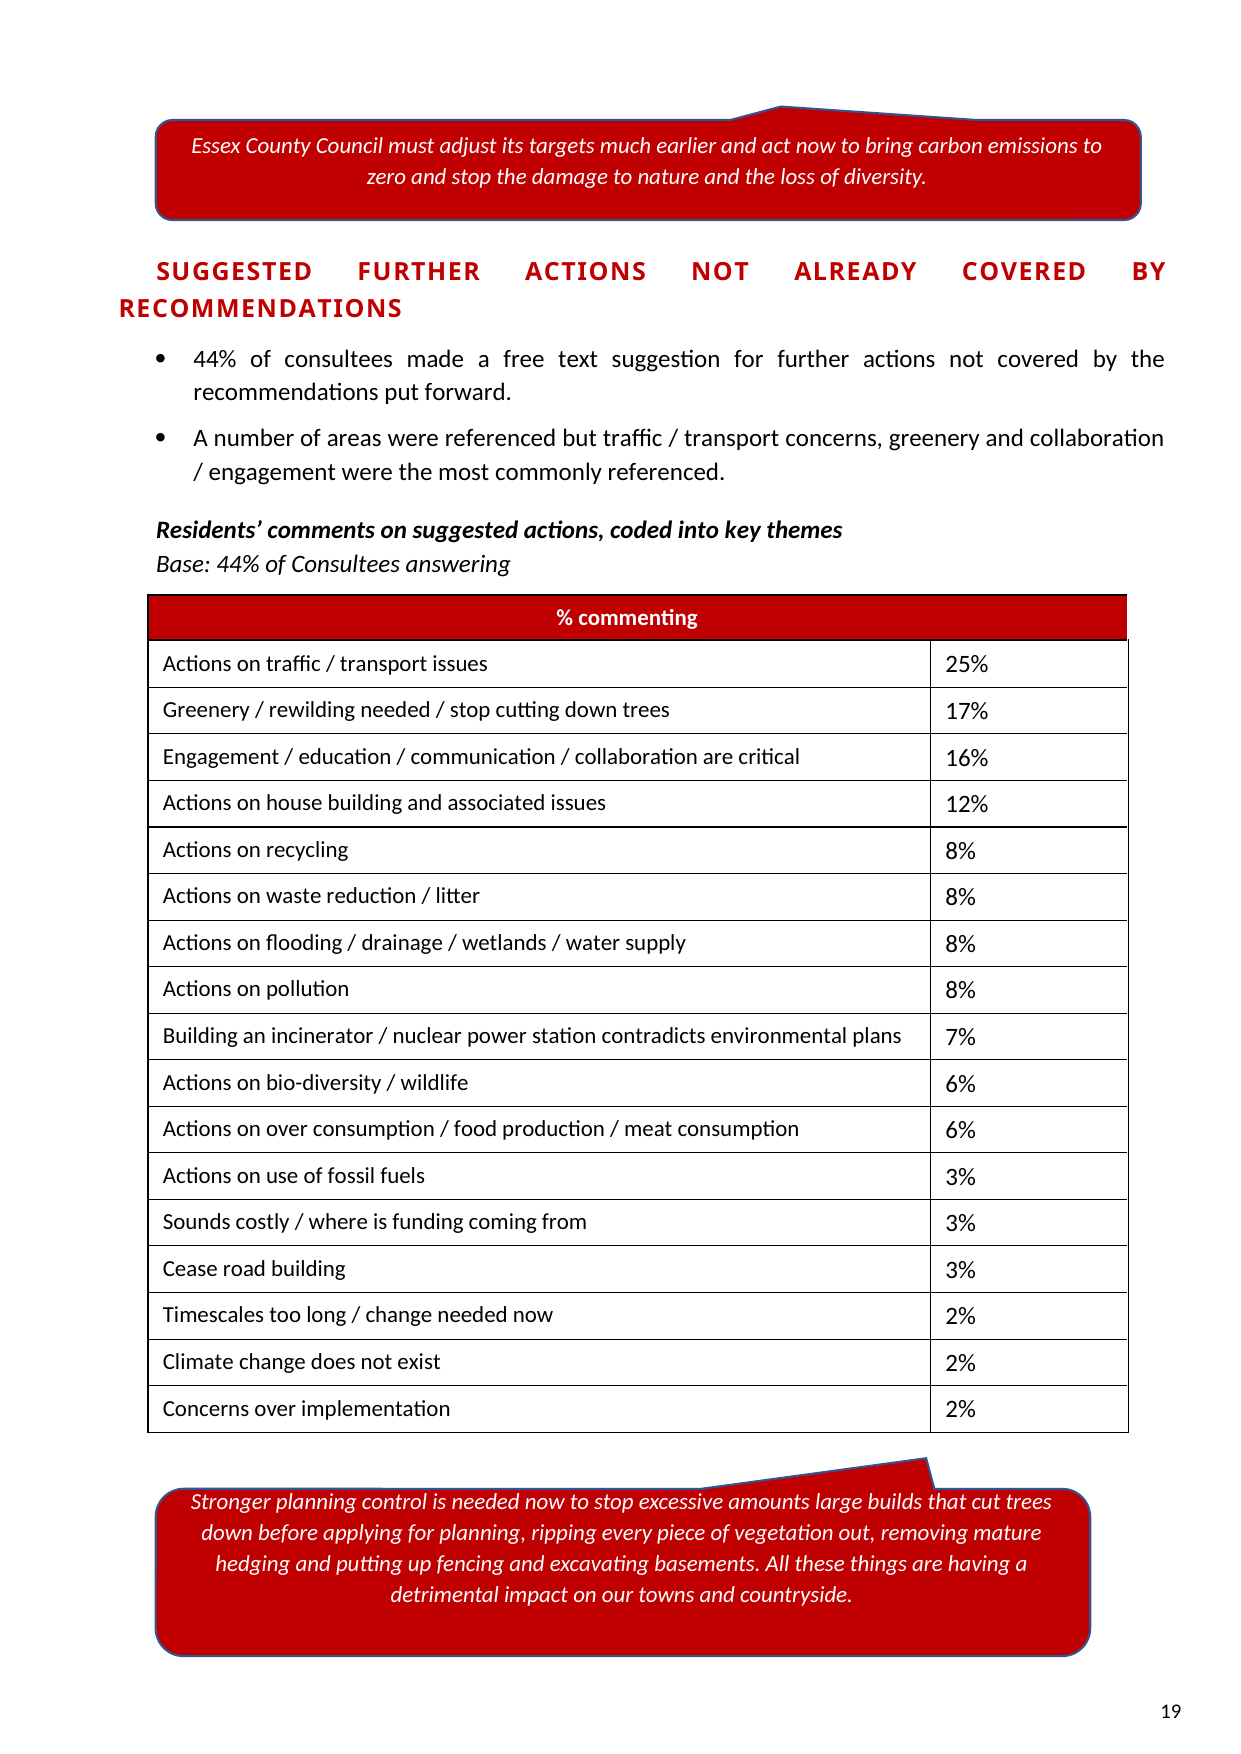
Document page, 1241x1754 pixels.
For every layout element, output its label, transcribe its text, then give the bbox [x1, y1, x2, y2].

table_cell Actions on pollution [149, 967, 930, 1013]
table_cell Building an incinerator / nuclear power station contradicts environmental plans [149, 1014, 930, 1059]
table_cell Actions on bio-diversity / wildlife [149, 1060, 930, 1106]
table_cell Engagement / education / communication / collaboration are critical [149, 734, 930, 780]
table_cell Timescales too long / change needed now [149, 1293, 930, 1338]
table_cell Cease road building [149, 1246, 930, 1292]
table_cell 2% [931, 1292, 1128, 1338]
table_cell 3% [931, 1199, 1128, 1245]
table_cell Actions on over consumption / food production / meat consumption [149, 1107, 930, 1152]
table_cell Actions on house building and associated issues [149, 781, 930, 826]
table_cell Climate change does not exist [149, 1340, 930, 1385]
list A number of areas were referenced but traffic / transport concerns, greenery and collaboration / engagement were the most commonly referenced. [156, 422, 1166, 486]
table_cell 2% [931, 1385, 1128, 1432]
table_cell 3% [931, 1152, 1128, 1199]
table_cell 7% [931, 1013, 1128, 1059]
subtitle Suggested further actions not already covered by recommendations [118, 253, 1166, 325]
table_cell Actions on traffic / transport issues [149, 641, 930, 687]
table_cell 6% [931, 1106, 1128, 1152]
table_cell Sounds costly / where is funding coming from [149, 1200, 930, 1245]
table_cell 17% [931, 687, 1128, 733]
table_cell Actions on recycling [149, 828, 930, 873]
list 44% of consultees made a free text suggestion for further actions not covered by the recommendations put forward. [156, 343, 1166, 407]
table_cell 2% [931, 1339, 1128, 1385]
text Residents’ comments on suggested actions, coded into key themes Base: 44% of Consultees answering [156, 514, 1166, 578]
table_cell 3% [931, 1245, 1128, 1292]
table_cell 8% [931, 920, 1128, 966]
table_cell 12% [931, 780, 1128, 826]
table_cell Concerns over implementation [149, 1386, 930, 1432]
table_header % commenting [149, 596, 1127, 639]
table_cell 8% [931, 826, 1128, 873]
table_cell 16% [931, 733, 1128, 780]
table_cell Actions on flooding / drainage / wetlands / water supply [149, 921, 930, 966]
table_cell 8% [931, 966, 1128, 1013]
table_cell 8% [931, 873, 1128, 919]
table_cell Greenery / rewilding needed / stop cutting down trees [149, 688, 930, 733]
table_cell Actions on waste reduction / litter [149, 874, 930, 919]
table_cell Actions on use of fossil fuels [149, 1153, 930, 1199]
table_cell 25% [931, 641, 1128, 687]
table_cell 6% [931, 1059, 1128, 1106]
